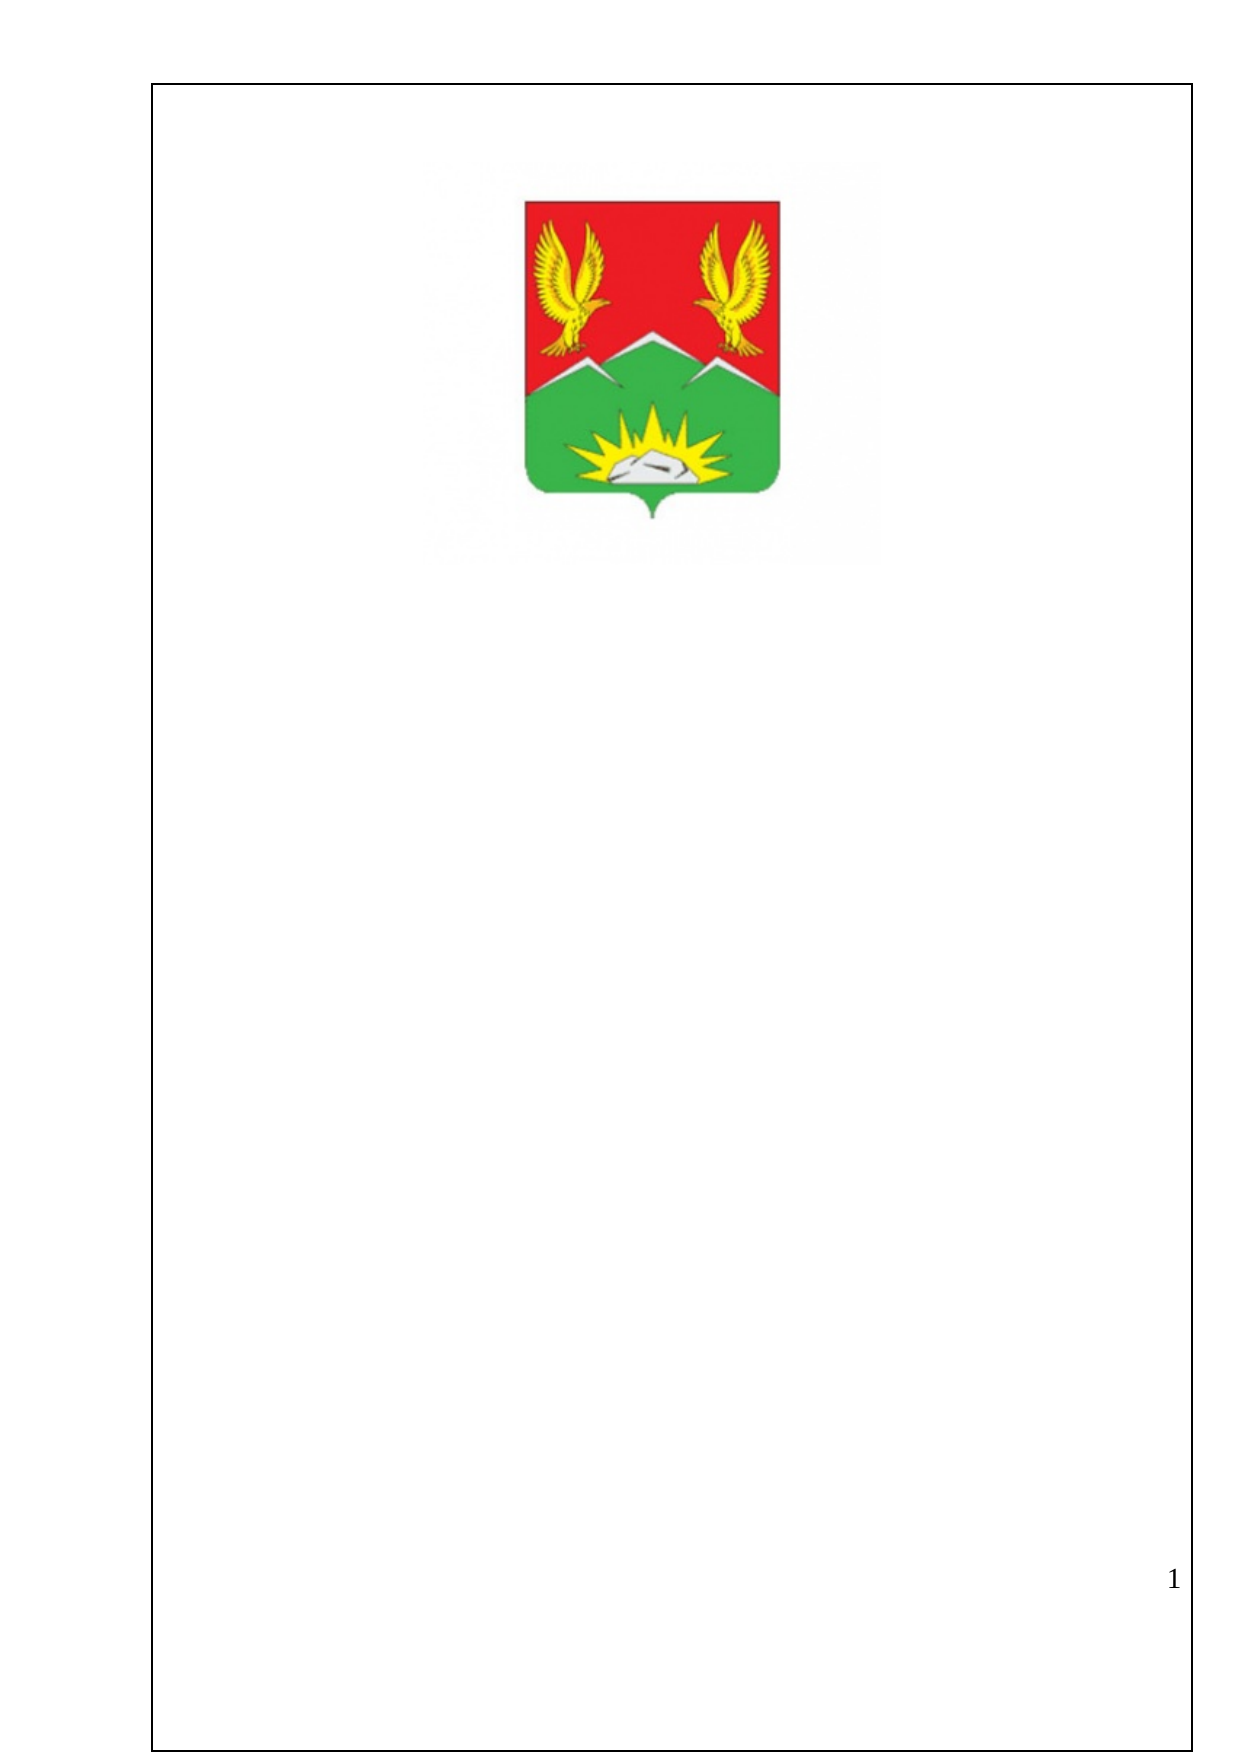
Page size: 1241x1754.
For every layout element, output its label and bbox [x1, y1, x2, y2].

picture [423, 162, 881, 565]
